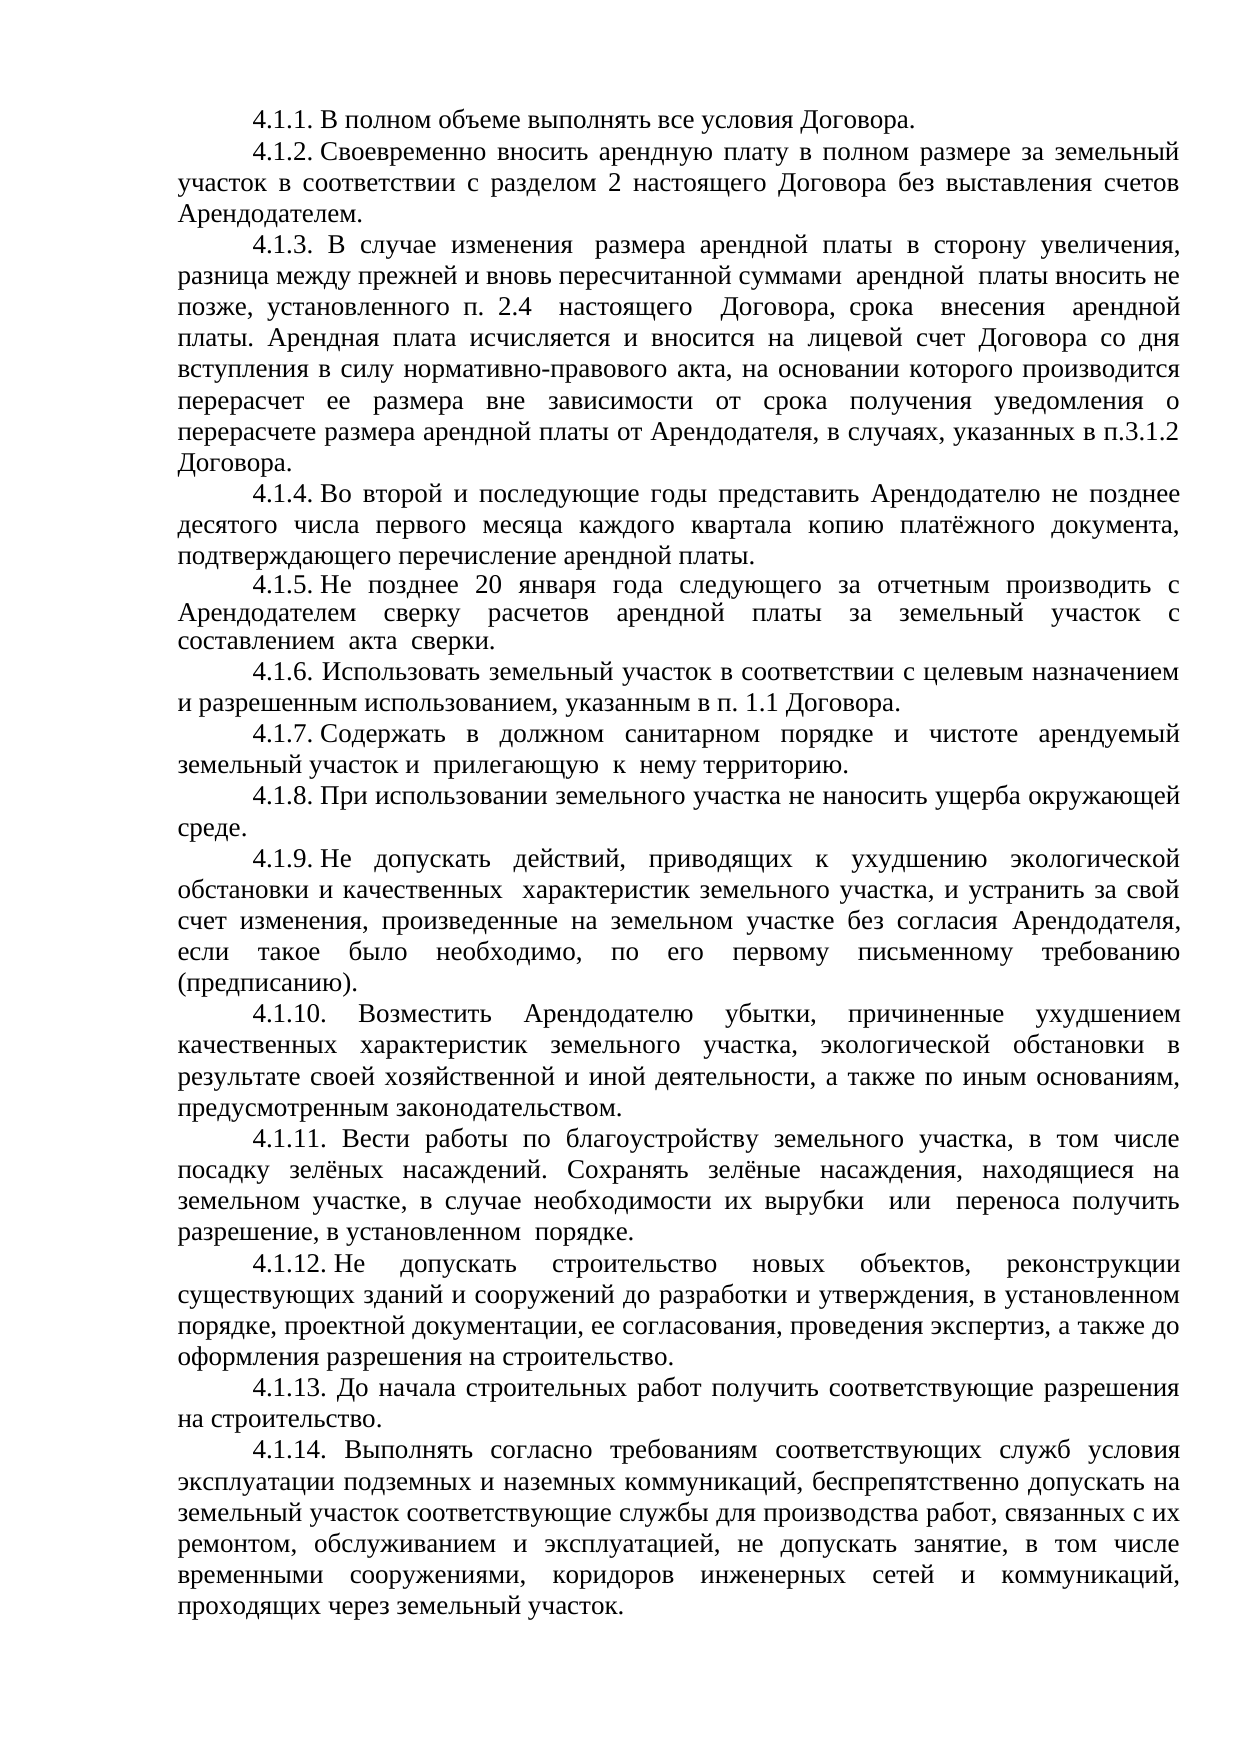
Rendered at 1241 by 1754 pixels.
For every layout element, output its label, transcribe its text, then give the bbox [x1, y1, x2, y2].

text 4.1.1. В полном объеме выполнять все условия Договора. [177, 103, 1181, 134]
text 4.1.13. До начала строительных работ получить соответствующие разрешения на строительство. [177, 1371, 1181, 1433]
text 4.1.6. Использовать земельный участок в соответствии с целевым назначением и разрешенным использованием, указанным в п. 1.1 Договора. [177, 655, 1181, 717]
text 4.1.5. Не позднее 20 января года следующего за отчетным производить с Арендодателем сверку расчетов арендной платы за земельный участок с составлением акта сверки. [177, 571, 1181, 655]
text 4.1.9. Не допускать действий, приводящих к ухудшению экологической обстановки и качественных характеристик земельного участка, и устранить за свой счет изменения, произведенные на земельном участке без согласия Арендодателя, если такое было необходимо, по его первому письменному требованию (предписанию). [177, 842, 1181, 997]
text 4.1.14. Выполнять согласно требованиям соответствующих служб условия эксплуатации подземных и наземных коммуникаций, беспрепятственно допускать на земельный участок соответствующие службы для производства работ, связанных с их ремонтом, обслуживанием и эксплуатацией, не допускать занятие, в том числе временными сооружениями, коридоров инженерных сетей и коммуникаций, проходящих через земельный участок. [177, 1433, 1181, 1620]
text 4.1.10. Возместить Арендодателю убытки, причиненные ухудшением качественных характеристик земельного участка, экологической обстановки в результате своей хозяйственной и иной деятельности, а также по иным основаниям, предусмотренным законодательством. [177, 997, 1181, 1122]
text 4.1.12. Не допускать строительство новых объектов, реконструкции существующих зданий и сооружений до разработки и утверждения, в установленном порядке, проектной документации, ее согласования, проведения экспертиз, а также до оформления разрешения на строительство. [177, 1247, 1181, 1371]
text 4.1.7. Содержать в должном санитарном порядке и чистоте арендуемый земельный участок и прилегающую к нему территорию. [177, 717, 1181, 779]
text 4.1.8. При использовании земельного участка не наносить ущерба окружающей среде. [177, 779, 1181, 842]
text 4.1.2. Своевременно вносить арендную плату в полном размере за земельный участок в соответствии с разделом 2 настоящего Договора без выставления счетов Арендодателем. [177, 134, 1181, 228]
text 4.1.3. В случае изменения размера арендной платы в сторону увеличения, разница между прежней и вновь пересчитанной суммами арендной платы вносить не позже, установленного п. 2.4 настоящего Договора, срока внесения арендной платы. Арендная плата исчисляется и вносится на лицевой счет Договора со дня вступления в силу нормативно-правового акта, на основании которого производится перерасчет ее размера вне зависимости от срока получения уведомления о перерасчете размера арендной платы от Арендодателя, в случаях, указанных в п.3.1.2 Договора. [177, 228, 1181, 477]
text 4.1.11. Вести работы по благоустройству земельного участка, в том числе посадку зелёных насаждений. Сохранять зелёные насаждения, находящиеся на земельном участке, в случае необходимости их вырубки или переноса получить разрешение, в установленном порядке. [177, 1122, 1181, 1247]
text 4.1.4. Во второй и последующие годы представить Арендодателю не позднее десятого числа первого месяца каждого квартала копию платёжного документа, подтверждающего перечисление арендной платы. [177, 477, 1181, 571]
